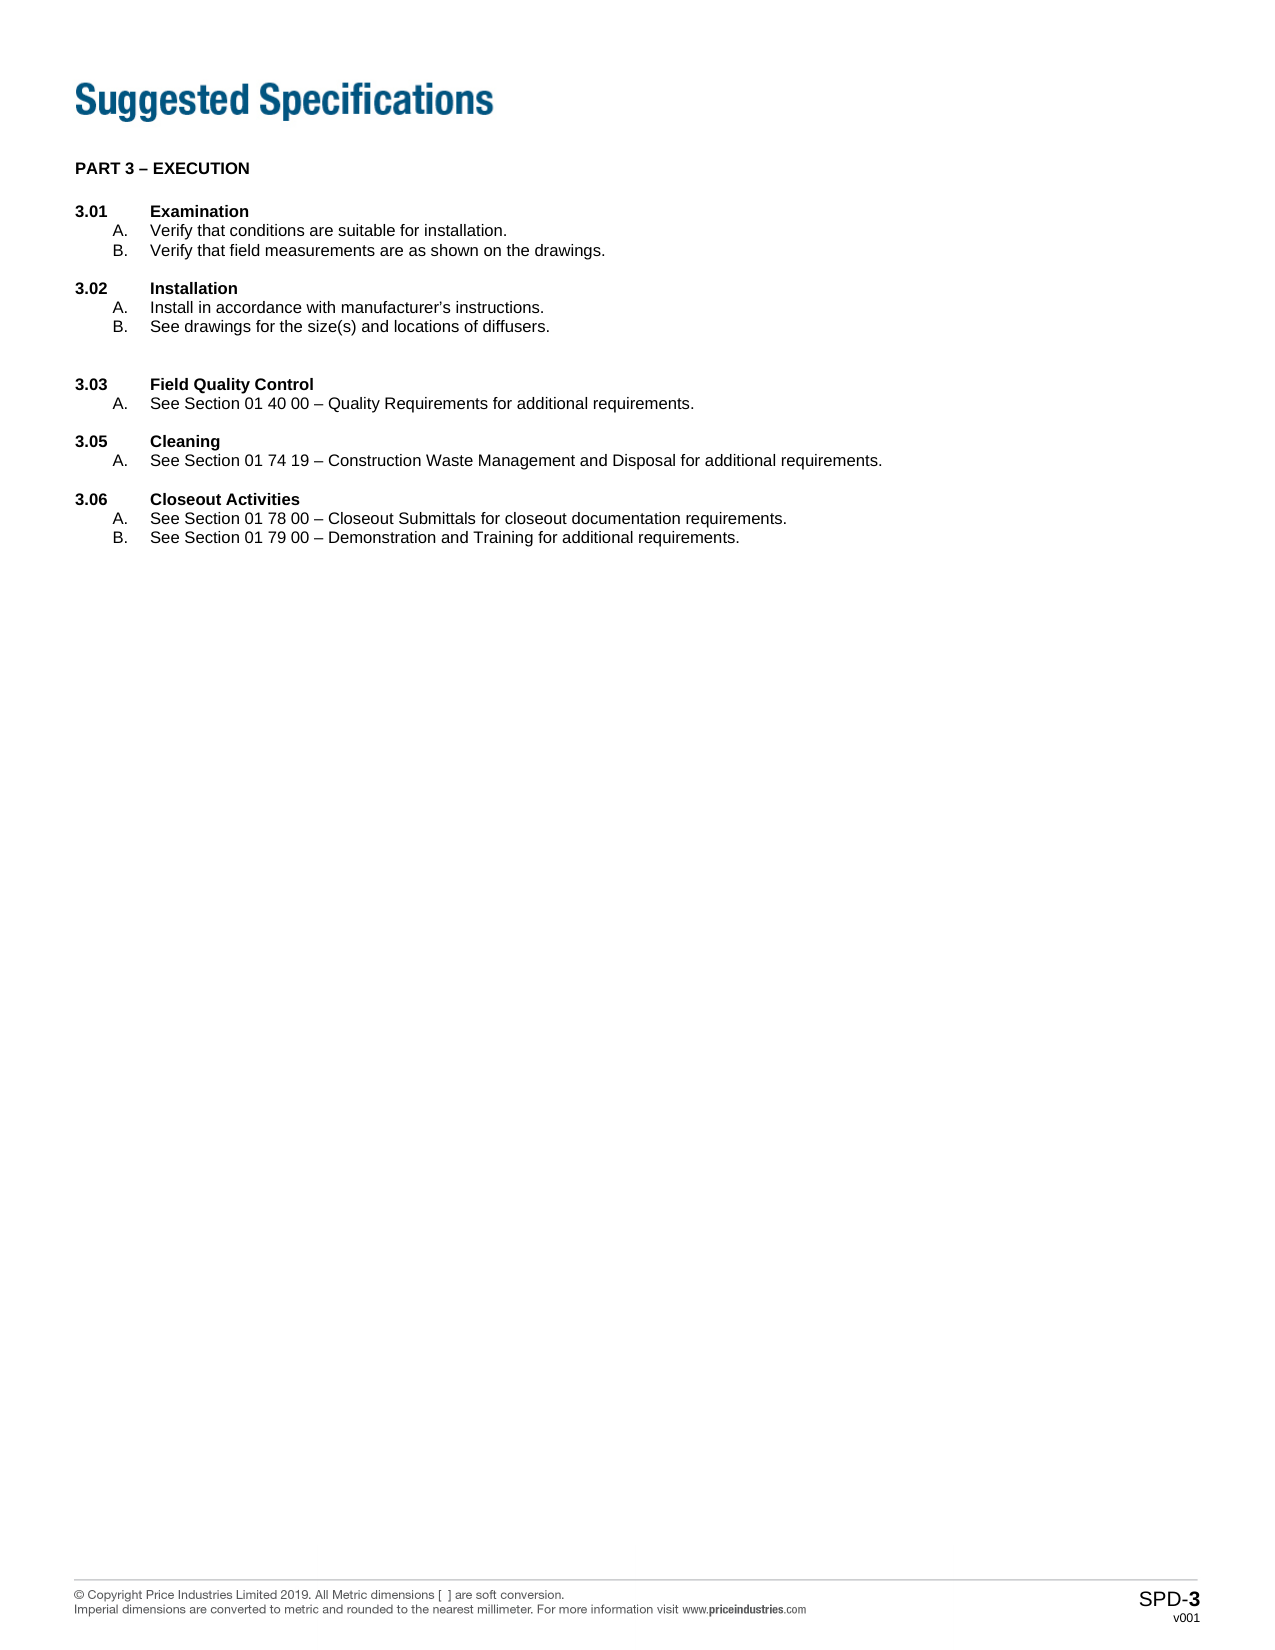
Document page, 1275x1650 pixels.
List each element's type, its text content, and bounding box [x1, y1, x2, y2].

list See Section 01 40 00 – Quality Requirements for additional requirements. [112, 394, 1200, 413]
list Install in accordance with manufacturer’s instructions. [112, 298, 1200, 317]
text 3.01 Examination [75, 202, 1200, 221]
list Verify that field measurements are as shown on the drawings. [112, 240, 1200, 259]
list See drawings for the size(s) and locations of diffusers. [112, 317, 1200, 336]
list See Section 01 78 00 – Closeout Submittals for closeout documentation requirements. [112, 509, 1200, 528]
picture [0, 1545, 1272, 1650]
text 3.02 Installation [75, 279, 1200, 298]
list See Section 01 79 00 – Demonstration and Training for additional requirements. [112, 528, 1200, 547]
list Verify that conditions are suitable for installation. [112, 221, 1200, 240]
list See Section 01 74 19 – Construction Waste Management and Disposal for additional requirements. [112, 451, 1200, 470]
text PART 3 – EXECUTION [75, 159, 1200, 178]
text 3.06 Closeout Activities [75, 489, 1200, 509]
picture [0, 0, 1275, 131]
text 3.03 Field Quality Control [75, 374, 1200, 394]
text 3.05 Cleaning [75, 432, 1200, 451]
